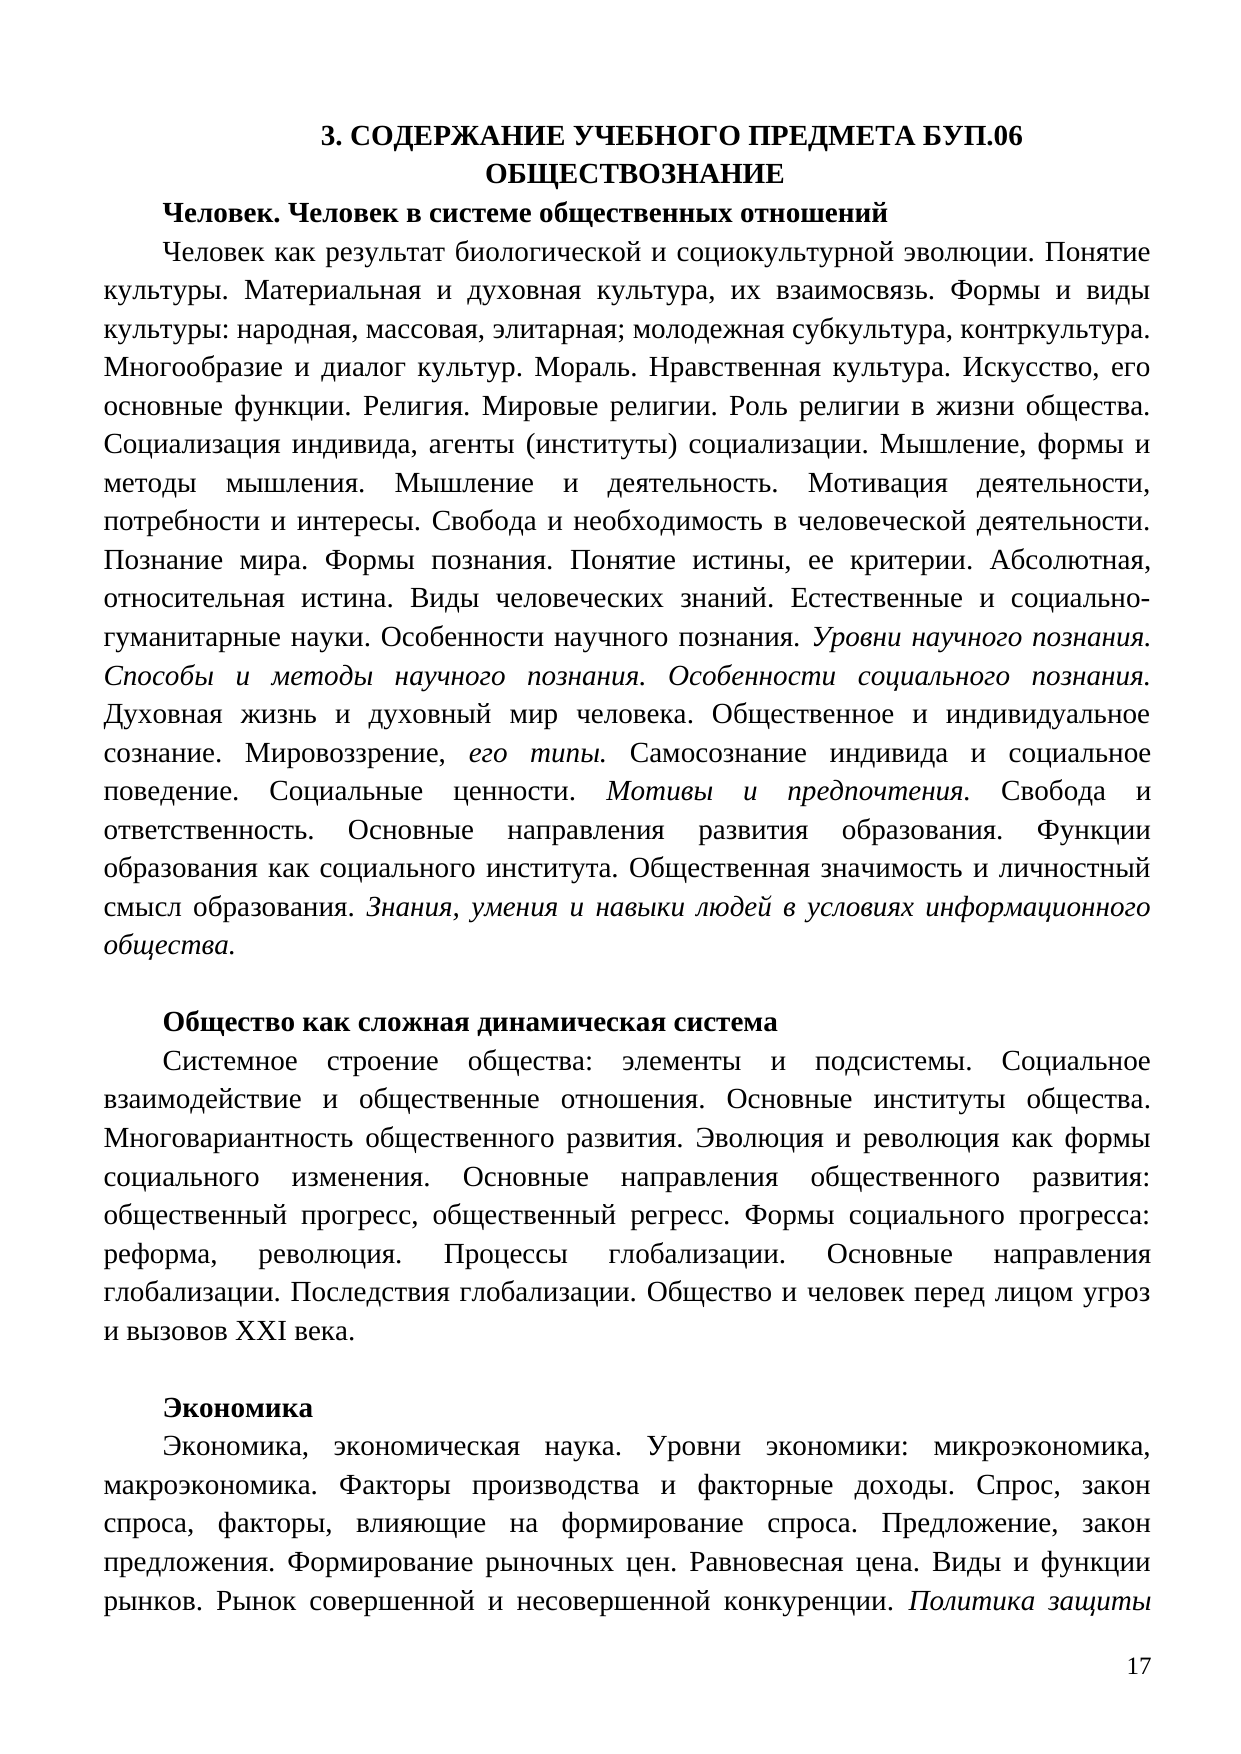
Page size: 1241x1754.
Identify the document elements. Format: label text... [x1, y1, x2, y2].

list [103, 1428, 1152, 1616]
text Общество как сложная динамическая система [103, 1004, 1152, 1038]
text Человек. Человек в системе общественных отношений [103, 195, 1152, 229]
list Экономика [103, 1390, 1152, 1423]
list Системное строение общества: элементы и подсистемы. Социальное взаимодействие и общественные отношения. Основные институты общества. Многовариантность общественного развития. Эволюция и революция как формы социального изменения. Основные направления общественного развития: общественный прогресс, общественный регресс. Формы социального прогресса: реформа, революция. Процессы глобализации. Основные направления глобализации. Последствия глобализации. Общество и человек перед лицом угроз и вызовов XXI века. [103, 1043, 1152, 1346]
text 3. содержание УЧЕБНОго предмета БУП.06 Обществознание [118, 118, 1152, 190]
list Человек как результат биологической и социокультурной эволюции. Понятие культуры. Материальная и духовная культура, их взаимосвязь. Формы и виды культуры: народная, массовая, элитарная; молодежная субкультура, контркультура. Многообразие и диалог культур. Мораль. Нравственная культура. Искусство, его основные функции. Религия. Мировые религии. Роль религии в жизни общества. Социализация индивида, агенты (институты) социализации. Мышление, формы и методы мышления. Мышление и деятельность. Мотивация деятельности, потребности и интересы. Свобода и необходимость в человеческой деятельности. Познание мира. Формы познания. Понятие истины, ее критерии. Абсолютная, относительная истина. Виды человеческих знаний. Естественные и социально-гуманитарные науки. Особенности научного познания. Уровни научного познания. Способы и методы научного познания. Особенности социального познания. Духовная жизнь и духовный мир человека. Общественное и индивидуальное сознание. Мировоззрение, его типы. Самосознание индивида и социальное поведение. Социальные ценности. Мотивы и предпочтения. Свобода и ответственность. Основные направления развития образования. Функции образования как социального института. Общественная значимость и личностный смысл образования. Знания, умения и навыки людей в условиях информационного общества. [103, 234, 1152, 961]
